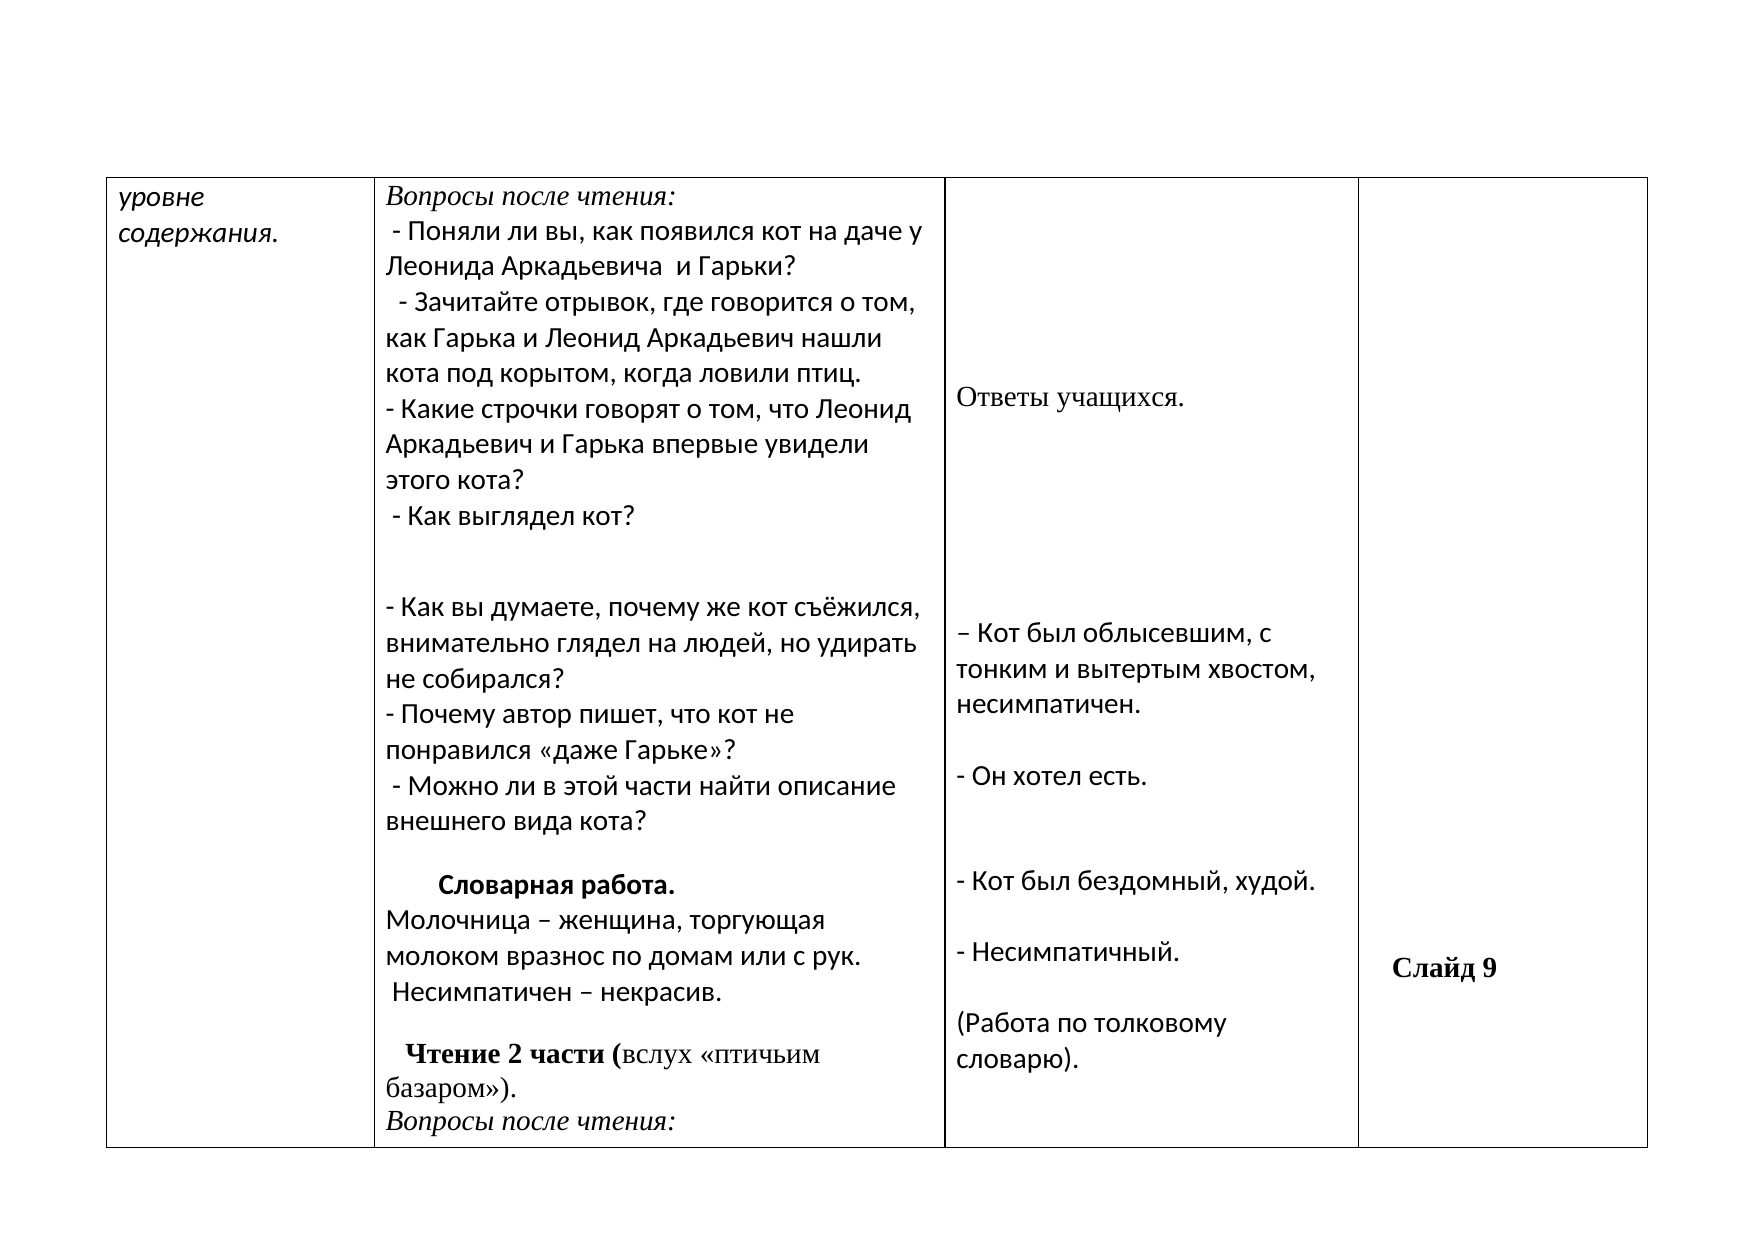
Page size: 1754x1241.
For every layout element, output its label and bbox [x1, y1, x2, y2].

table_cell [1359, 178, 1647, 1147]
table_cell [375, 178, 944, 1147]
table_cell [946, 178, 1358, 1147]
table_cell [107, 178, 374, 1147]
